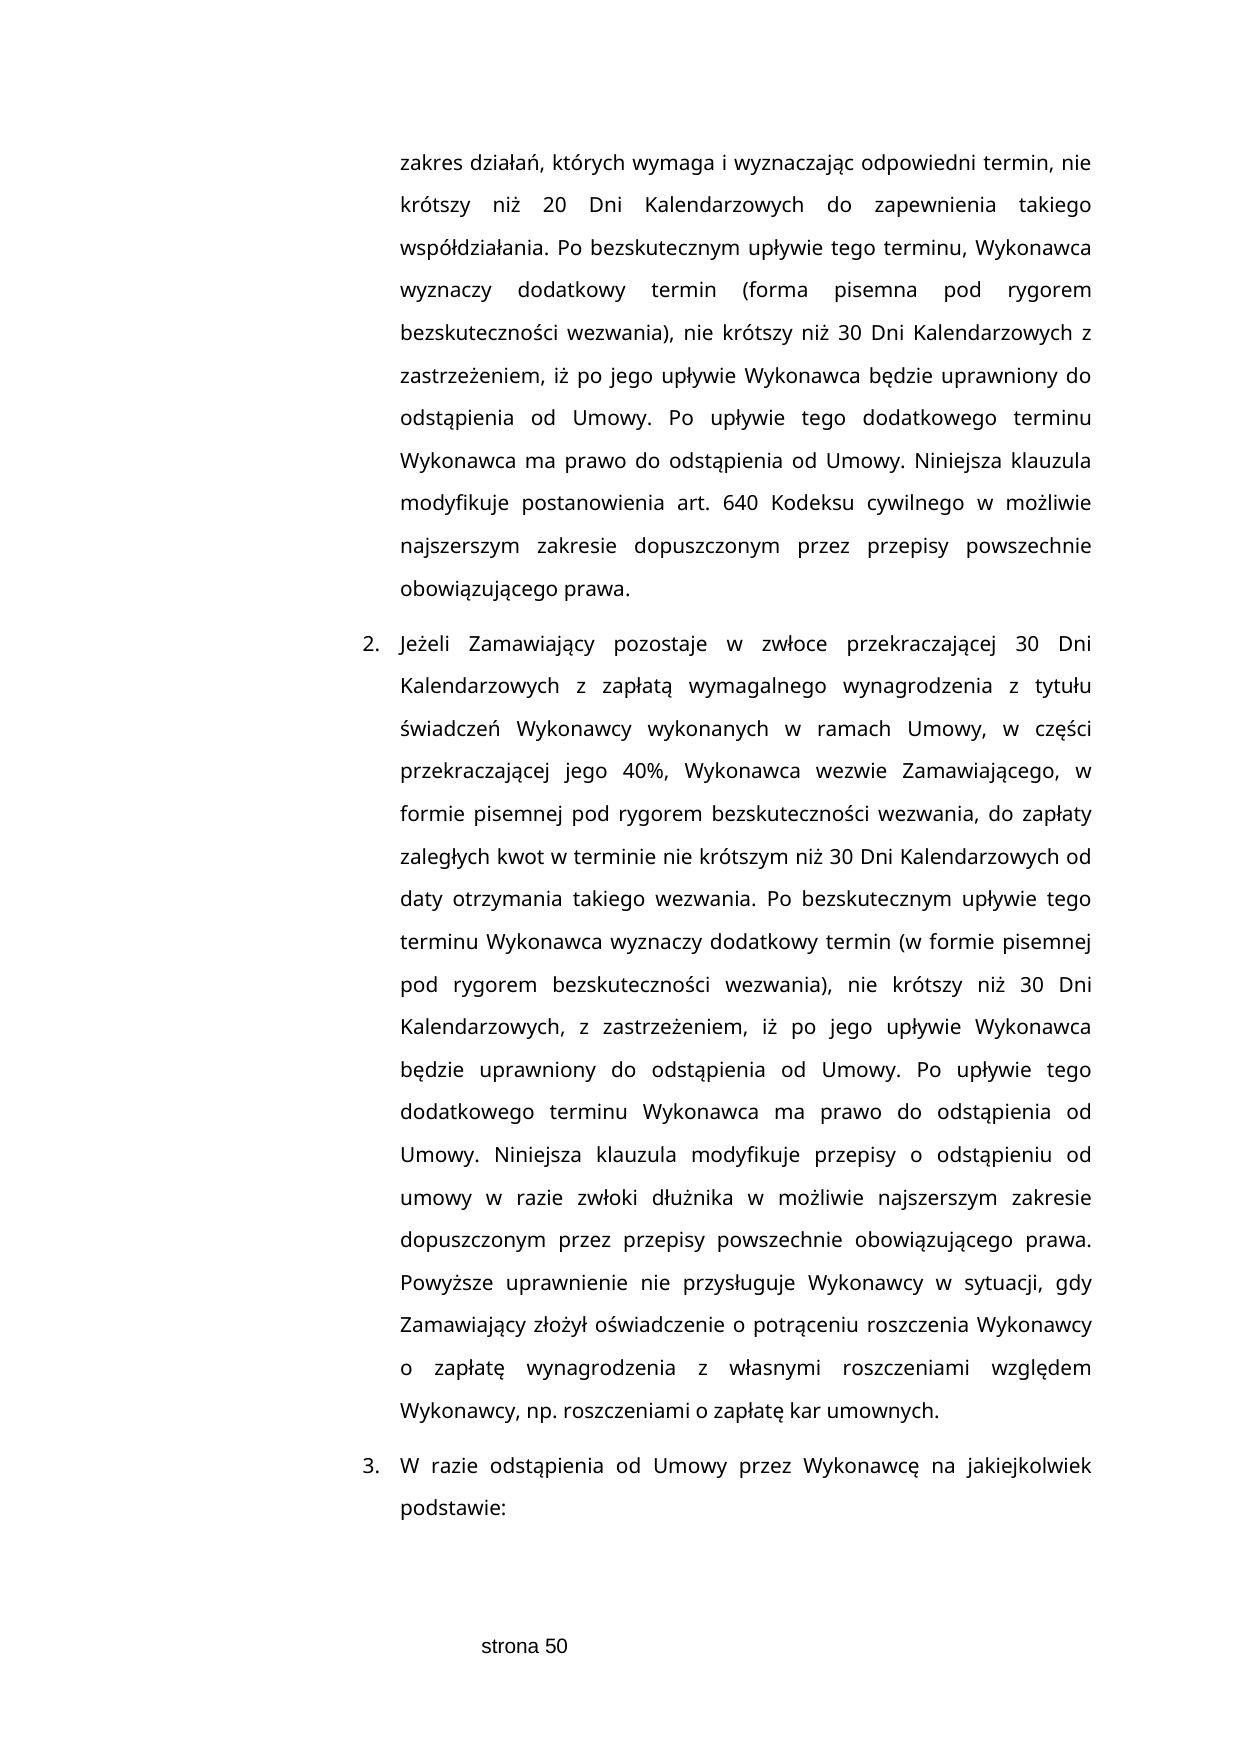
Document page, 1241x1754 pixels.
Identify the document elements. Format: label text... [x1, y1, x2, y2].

list Jeżeli Zamawiający pozostaje w zwłoce przekraczającej 30 Dni Kalendarzowych z zapłatą wymagalnego wynagrodzenia z tytułu świadczeń Wykonawcy wykonanych w ramach Umowy, w części przekraczającej jego 40%, Wykonawca wezwie Zamawiającego, w formie pisemnej pod rygorem bezskuteczności wezwania, do zapłaty zaległych kwot w terminie nie krótszym niż 30 Dni Kalendarzowych od daty otrzymania takiego wezwania. Po bezskutecznym upływie tego terminu Wykonawca wyznaczy dodatkowy termin (w formie pisemnej pod rygorem bezskuteczności wezwania), nie krótszy niż 30 Dni Kalendarzowych, z zastrzeżeniem, iż po jego upływie Wykonawca będzie uprawniony do odstąpienia od Umowy. Po upływie tego dodatkowego terminu Wykonawca ma prawo do odstąpienia od Umowy. Niniejsza klauzula modyfikuje przepisy o odstąpieniu od umowy w razie zwłoki dłużnika w możliwie najszerszym zakresie dopuszczonym przez przepisy powszechnie obowiązującego prawa. Powyższe uprawnienie nie przysługuje Wykonawcy w sytuacji, gdy Zamawiający złożył oświadczenie o potrąceniu roszczenia Wykonawcy o zapłatę wynagrodzenia z własnymi roszczeniami względem Wykonawcy, np. roszczeniami o zapłatę kar umownych. [362, 629, 1092, 1424]
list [362, 148, 1092, 602]
list W razie odstąpienia od Umowy przez Wykonawcę na jakiejkolwiek podstawie: [362, 1451, 1092, 1522]
